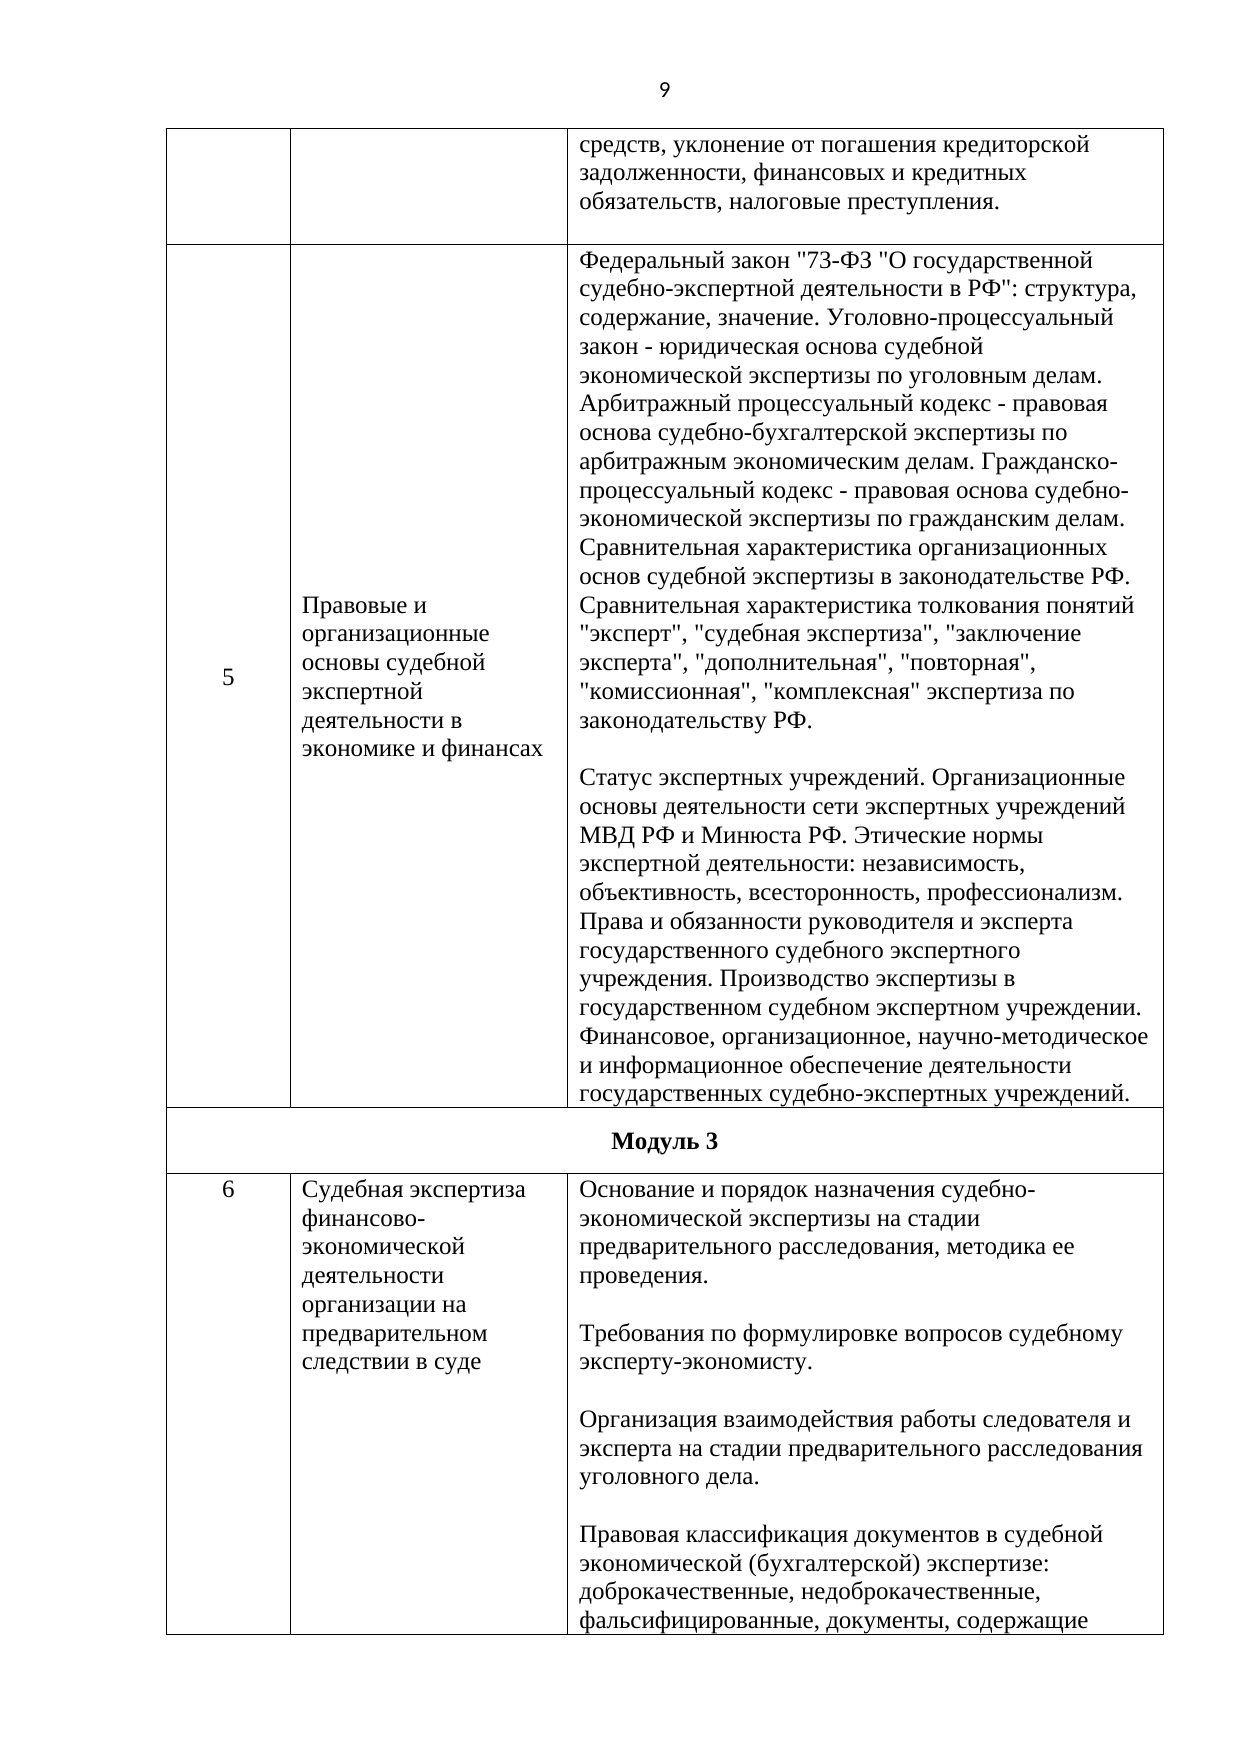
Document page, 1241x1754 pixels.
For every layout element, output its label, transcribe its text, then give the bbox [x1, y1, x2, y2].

table_cell Федеральный закон "73-ФЗ "О государственной судебно-экспертной деятельности в РФ": структура, содержание, значение. Уголовно-процессуальный закон - юридическая основа судебной экономической экспертизы по уголовным делам. Арбитражный процессуальный кодекс - правовая основа судебно-бухгалтерской экспертизы по арбитражным экономическим делам. Гражданско-процессуальный кодекс - правовая основа судебно-экономической экспертизы по гражданским делам. Сравнительная характеристика организационных основ судебной экспертизы в законодательстве РФ. Сравнительная характеристика толкования понятий "эксперт", "судебная экспертиза", "заключение эксперта", "дополнительная", "повторная", "комиссионная", "комплексная" экспертиза по законодательству РФ. Статус экспертных учреждений. Организационные основы деятельности сети экспертных учреждений МВД РФ и Минюста РФ. Этические нормы экспертной деятельности: независимость, объективность, всесторонность, профессионализм. Права и обязанности руководителя и эксперта государственного судебного экспертного учреждения. Производство экспертизы в государственном судебном экспертном учреждении. Финансовое, организационное, научно-методическое и информационное обеспечение деятельности государственных судебно-экспертных учреждений. [568, 245, 1163, 1107]
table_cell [291, 1174, 567, 1634]
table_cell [568, 129, 1163, 244]
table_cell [291, 129, 567, 244]
table_cell 4 [167, 129, 290, 244]
table_cell 5 [167, 245, 290, 1107]
table_cell Правовые и организационные основы судебной экспертной деятельности в экономике и финансах [291, 245, 567, 1107]
table_cell 6 [167, 1174, 290, 1634]
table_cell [568, 1174, 1163, 1634]
table_cell Модуль 3 [167, 1108, 1163, 1173]
